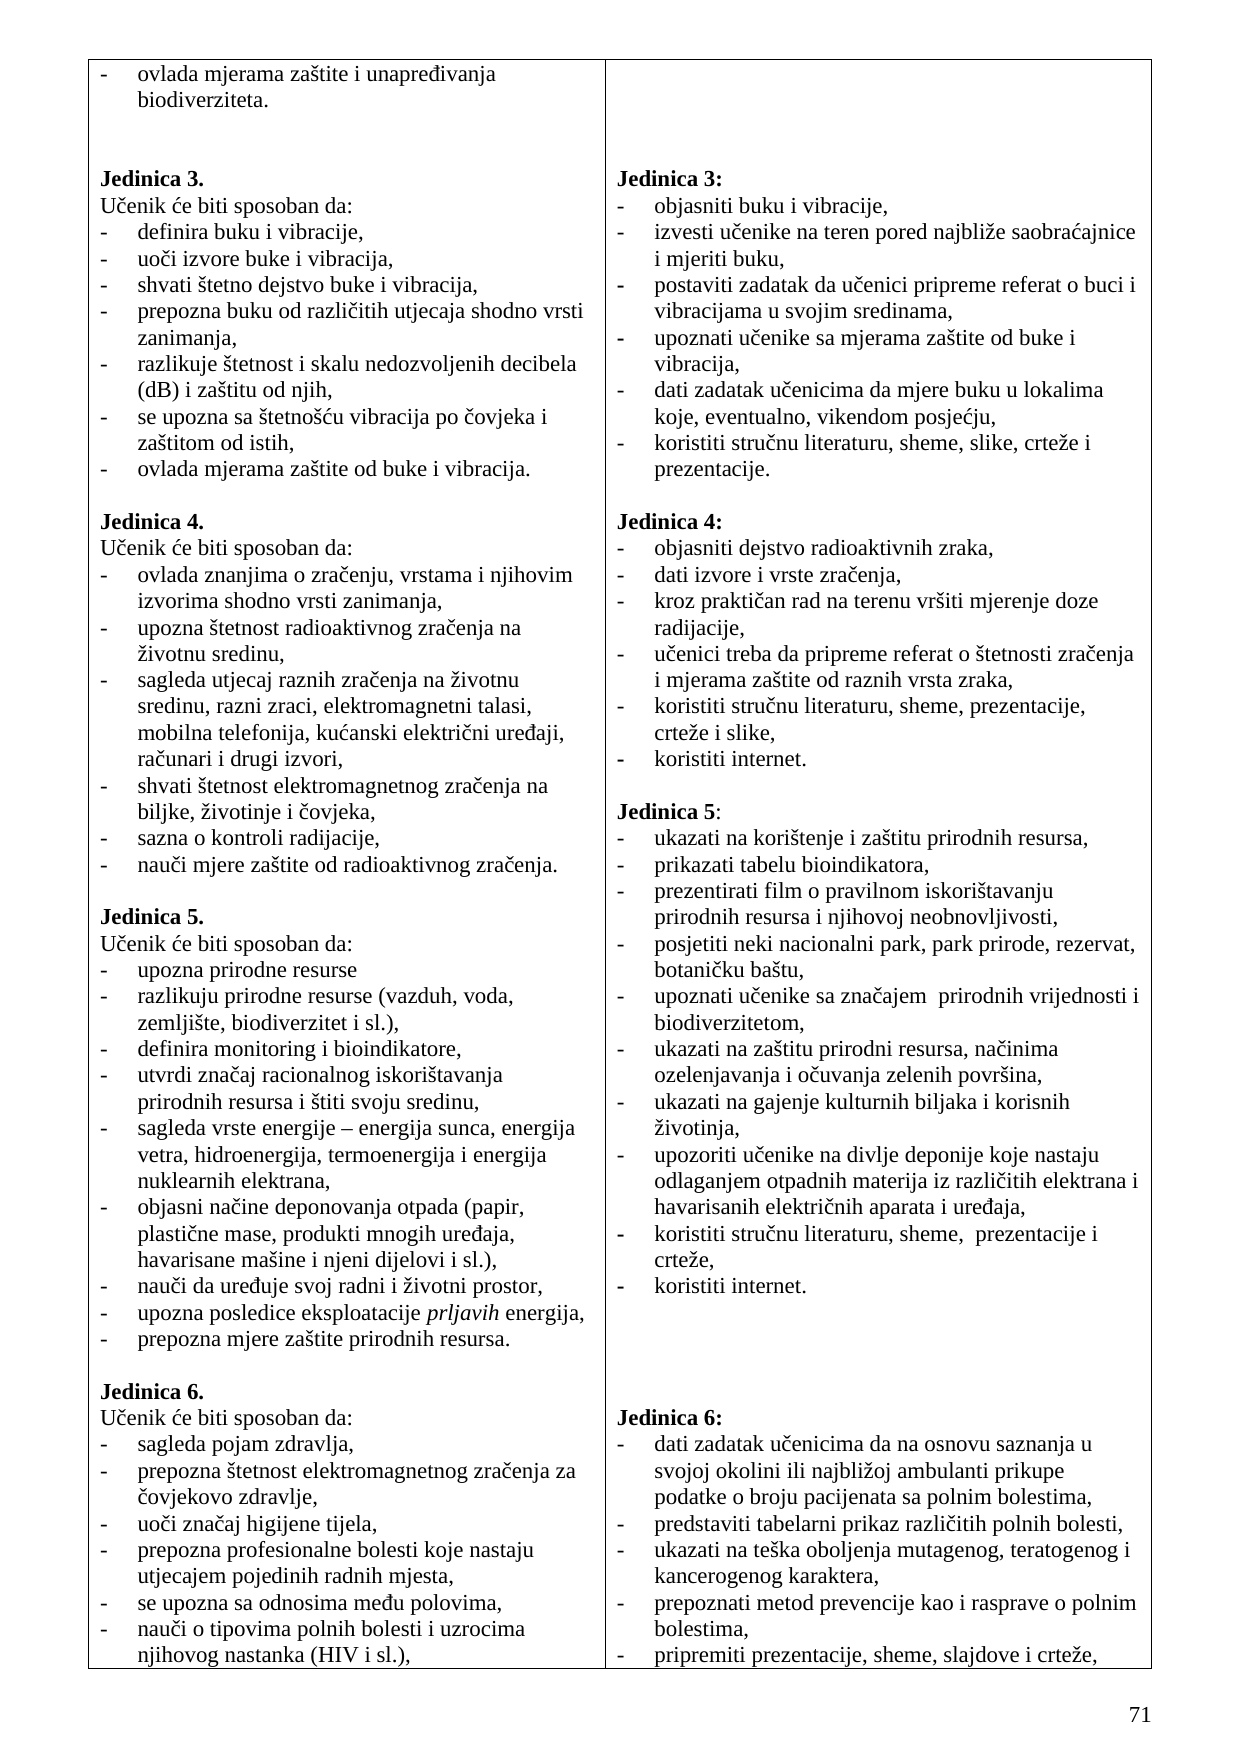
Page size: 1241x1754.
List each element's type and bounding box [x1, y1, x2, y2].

table_cell [89, 60, 605, 1668]
table_cell [606, 60, 1151, 1668]
